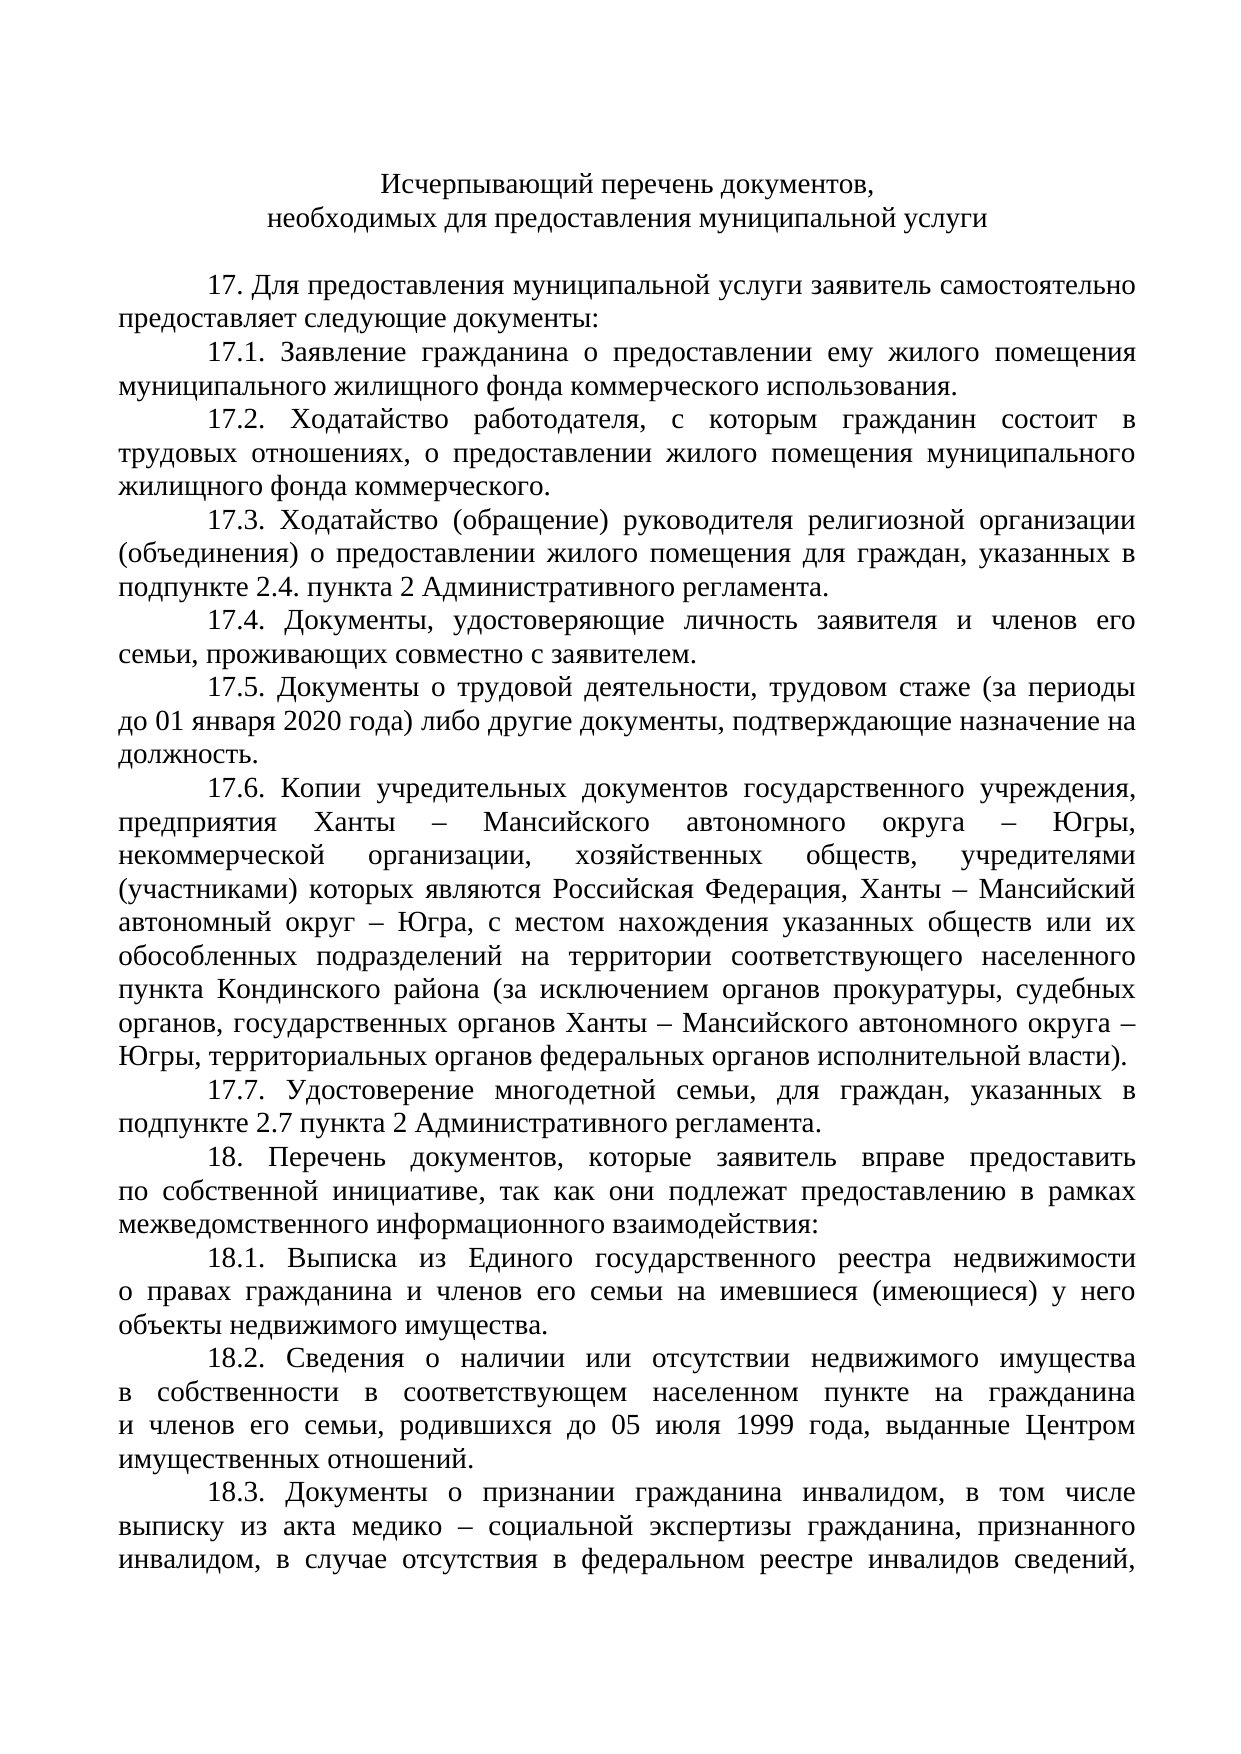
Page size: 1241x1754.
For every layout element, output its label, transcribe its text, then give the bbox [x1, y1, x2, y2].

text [118, 1474, 1137, 1575]
text 17.5. Документы о трудовой деятельности, трудовом стаже (за периоды до 01 января 2020 года) либо другие документы, подтверждающие назначение на должность. [118, 669, 1137, 770]
text 18. Перечень документов, которые заявитель вправе предоставить по собственной инициативе, так как они подлежат предоставлению в рамках межведомственного информационного взаимодействия: [118, 1139, 1137, 1240]
text 18.2. Сведения о наличии или отсутствии недвижимого имущества в собственности в соответствующем населенном пункте на гражданина и членов его семьи, родившихся до 05 июля 1999 года, выданные Центром имущественных отношений. [118, 1340, 1137, 1474]
text Исчерпывающий перечень документов, [118, 166, 1137, 200]
text 17.6. Копии учредительных документов государственного учреждения, предприятия Ханты – Мансийского автономного округа – Югры, некоммерческой организации, хозяйственных обществ, учредителями (участниками) которых являются Российская Федерация, Ханты – Мансийский автономный округ – Югра, с местом нахождения указанных обществ или их обособленных подразделений на территории соответствующего населенного пункта Кондинского района (за исключением органов прокуратуры, судебных органов, государственных органов Ханты – Мансийского автономного округа – Югры, территориальных органов федеральных органов исполнительной власти). [118, 770, 1137, 1072]
text 17.7. Удостоверение многодетной семьи, для граждан, указанных в подпункте 2.7 пункта 2 Административного регламента. [118, 1072, 1137, 1139]
text 17. Для предоставления муниципальной услуги заявитель самостоятельно предоставляет следующие документы: [118, 267, 1137, 334]
text необходимых для предоставления муниципальной услуги [118, 200, 1137, 233]
text 18.1. Выписка из Единого государственного реестра недвижимости о правах гражданина и членов его семьи на имевшиеся (имеющиеся) у него объекты недвижимого имущества. [118, 1240, 1137, 1340]
text 17.3. Ходатайство (обращение) руководителя религиозной организации (объединения) о предоставлении жилого помещения для граждан, указанных в подпункте 2.4. пункта 2 Административного регламента. [118, 502, 1137, 602]
text 17.4. Документы, удостоверяющие личность заявителя и членов его семьи, проживающих совместно с заявителем. [118, 602, 1137, 669]
text 17.2. Ходатайство работодателя, с которым гражданин состоит в трудовых отношениях, о предоставлении жилого помещения муниципального жилищного фонда коммерческого. [118, 401, 1137, 502]
text 17.1. Заявление гражданина о предоставлении ему жилого помещения муниципального жилищного фонда коммерческого использования. [118, 334, 1137, 401]
